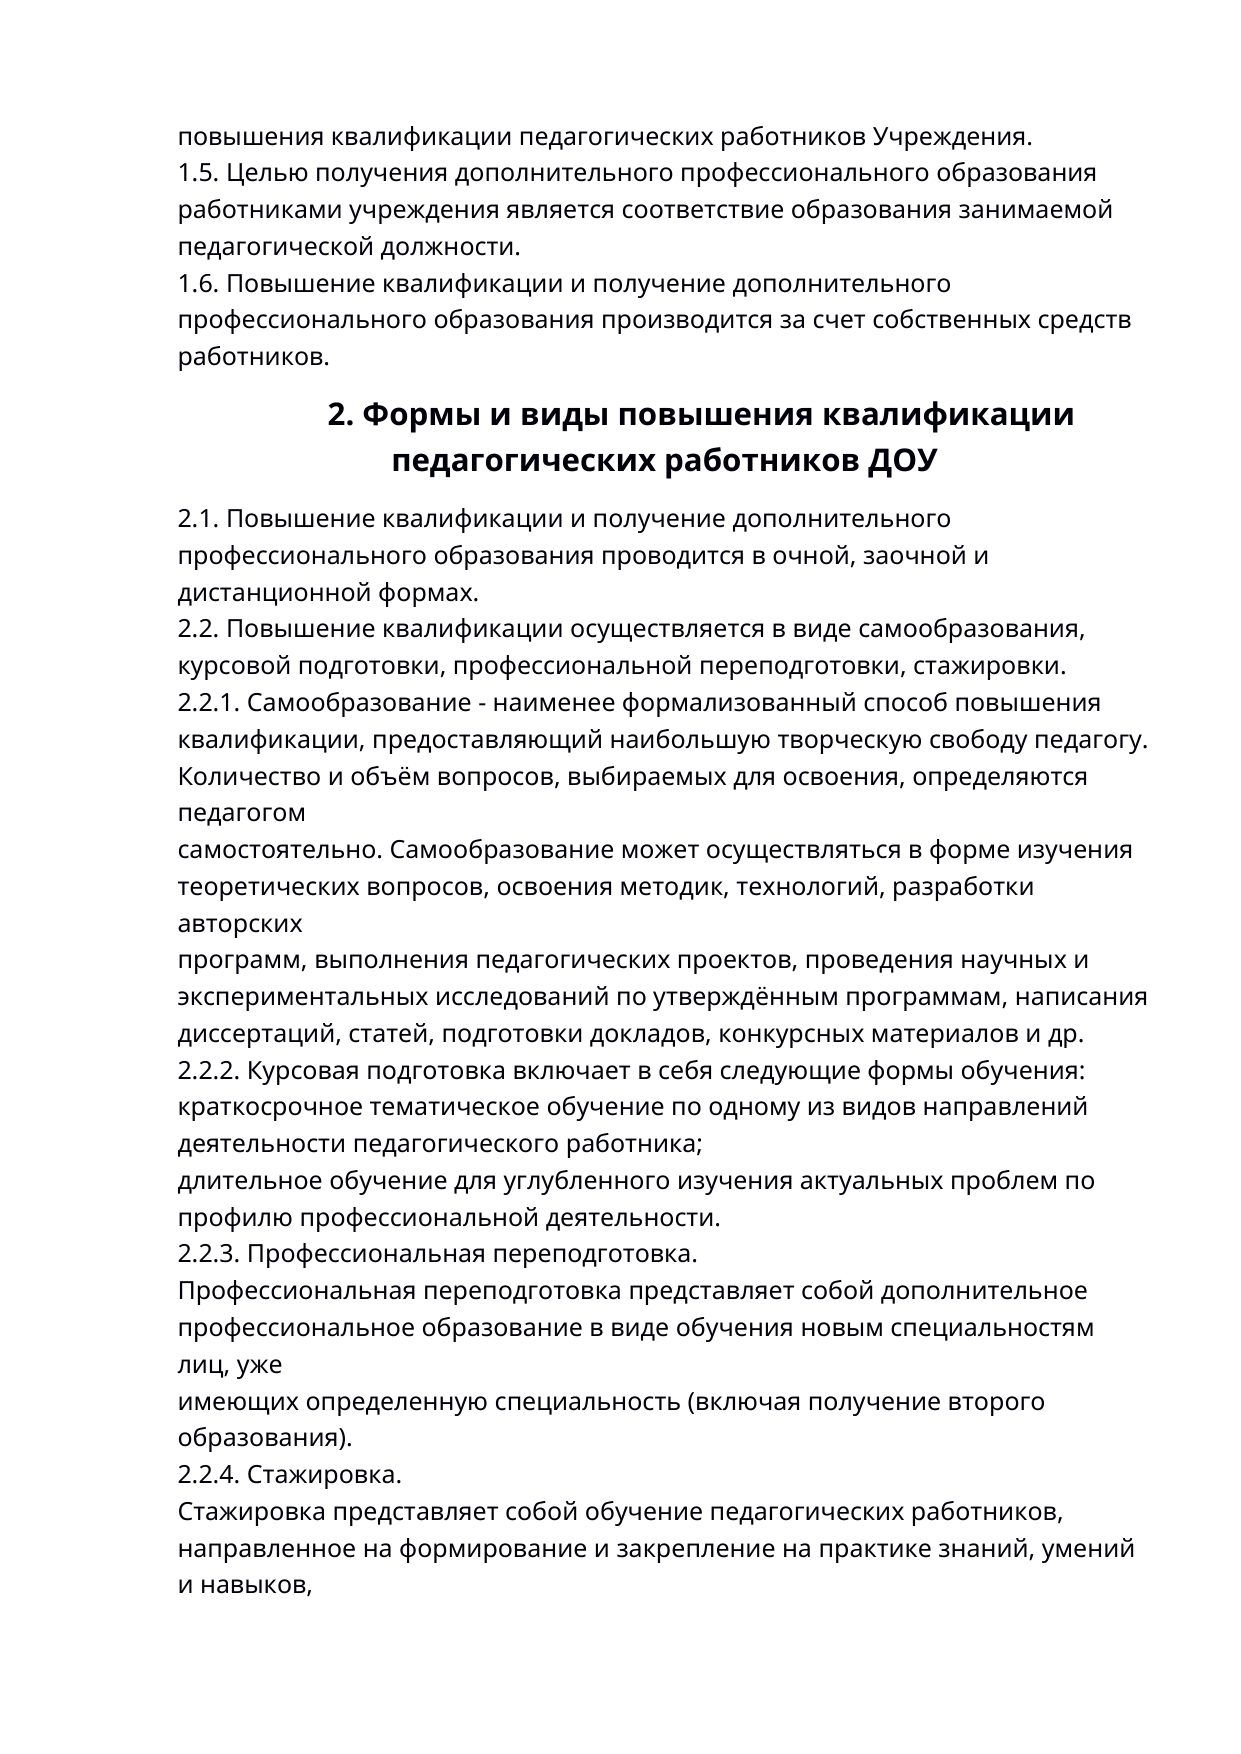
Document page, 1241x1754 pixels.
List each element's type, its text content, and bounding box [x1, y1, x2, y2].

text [177, 501, 1152, 1601]
text 2. Формы и виды повышения квалификации педагогических работников ДОУ [177, 392, 1152, 481]
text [177, 118, 1152, 373]
